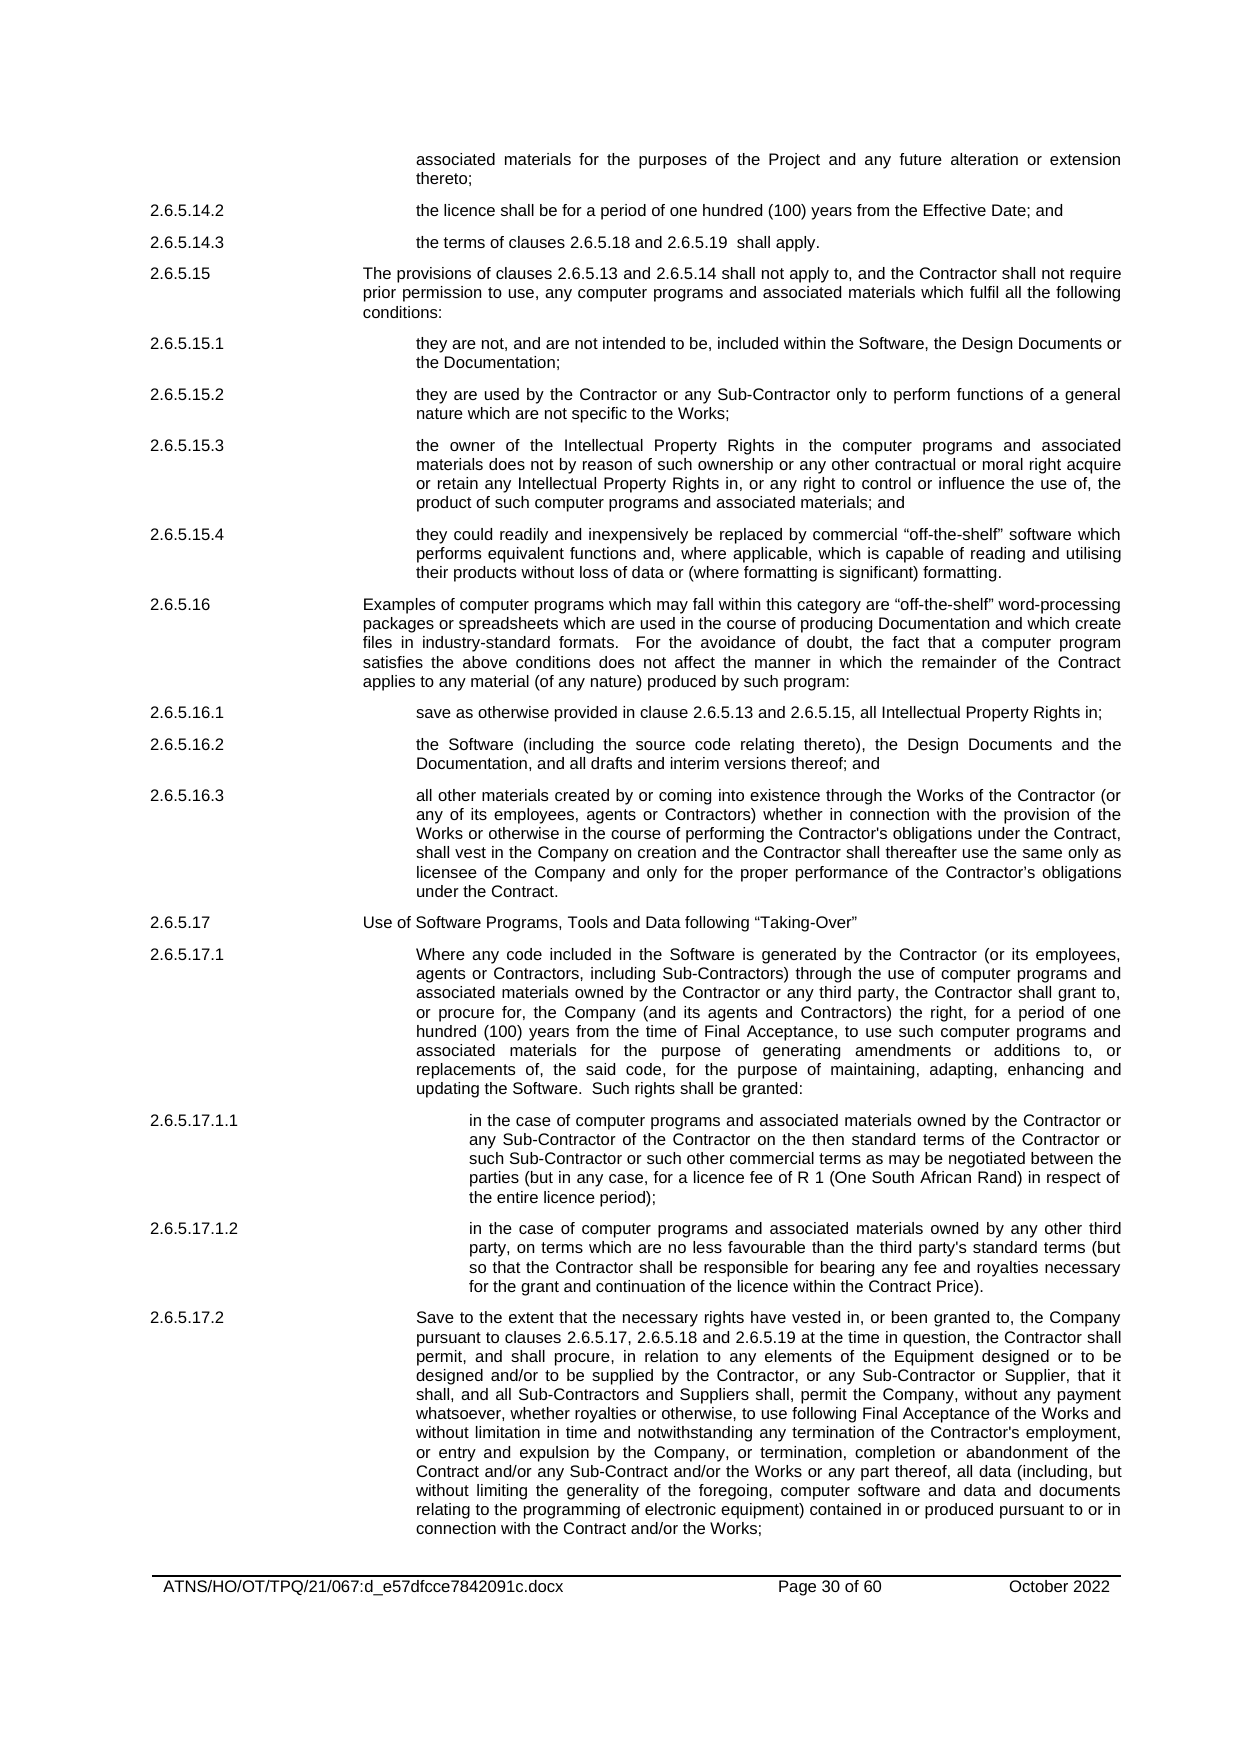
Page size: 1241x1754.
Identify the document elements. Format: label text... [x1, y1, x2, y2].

subtitle they are used by the Contractor or any Sub-Contractor only to perform functions of a general nature which are not specific to the Works; [150, 385, 1122, 423]
subtitle the Software (including the source code relating thereto), the Design Documents and the Documentation, and all drafts and interim versions thereof; and [150, 735, 1122, 773]
subtitle Where any code included in the Software is generated by the Contractor (or its employees, agents or Contractors, including Sub-Contractors) through the use of computer programs and associated materials owned by the Contractor or any third party, the Contractor shall grant to, or procure for, the Company (and its agents and Contractors) the right, for a period of one hundred (100) years from the time of Final Acceptance, to use such computer programs and associated materials for the purpose of generating amendments or additions to, or replacements of, the said code, for the purpose of maintaining, adapting, enhancing and updating the Software. Such rights shall be granted: [150, 945, 1122, 1098]
subtitle save as otherwise provided in clause 2.6.5.13 and 2.6.5.15, all Intellectual Property Rights in; [150, 703, 1122, 722]
subtitle the licence shall be for a period of one hundred (100) years from the Effective Date; and [150, 201, 1122, 220]
subtitle the terms of clauses 2.6.5.18 and 2.6.5.19 shall apply. [150, 232, 1122, 252]
subtitle The provisions of clauses 2.6.5.13 and 2.6.5.14 shall not apply to, and the Contractor shall not require prior permission to use, any computer programs and associated materials which fulfil all the following conditions: [150, 264, 1122, 322]
subtitle in the case of computer programs and associated materials owned by any other third party, on terms which are no less favourable than the third party's standard terms (but so that the Contractor shall be responsible for bearing any fee and royalties necessary for the grant and continuation of the licence within the Contract Price). [150, 1219, 1122, 1296]
subtitle Save to the extent that the necessary rights have vested in, or been granted to, the Company pursuant to clauses 2.6.5.17, 2.6.5.18 and 2.6.5.19 at the time in question, the Contractor shall permit, and shall procure, in relation to any elements of the Equipment designed or to be designed and/or to be supplied by the Contractor, or any Sub-Contractor or Supplier, that it shall, and all Sub-Contractors and Suppliers shall, permit the Company, without any payment whatsoever, whether royalties or otherwise, to use following Final Acceptance of the Works and without limitation in time and notwithstanding any termination of the Contractor's employment, or entry and expulsion by the Company, or termination, completion or abandonment of the Contract and/or any Sub-Contract and/or the Works or any part thereof, all data (including, but without limiting the generality of the foregoing, computer software and data and documents relating to the programming of electronic equipment) contained in or produced pursuant to or in connection with the Contract and/or the Works; [150, 1308, 1122, 1538]
subtitle Use of Software Programs, Tools and Data following “Taking-Over” [150, 913, 1122, 932]
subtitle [150, 150, 1122, 188]
subtitle they could readily and inexpensively be replaced by commercial “off-the-shelf” software which performs equivalent functions and, where applicable, which is capable of reading and utilising their products without loss of data or (where formatting is significant) formatting. [150, 525, 1122, 582]
subtitle in the case of computer programs and associated materials owned by the Contractor or any Sub-Contractor of the Contractor on the then standard terms of the Contractor or such Sub-Contractor or such other commercial terms as may be negotiated between the parties (but in any case, for a licence fee of R 1 (One South African Rand) in respect of the entire licence period); [150, 1111, 1122, 1207]
subtitle the owner of the Intellectual Property Rights in the computer programs and associated materials does not by reason of such ownership or any other contractual or moral right acquire or retain any Intellectual Property Rights in, or any right to control or influence the use of, the product of such computer programs and associated materials; and [150, 436, 1122, 512]
subtitle all other materials created by or coming into existence through the Works of the Contractor (or any of its employees, agents or Contractors) whether in connection with the provision of the Works or otherwise in the course of performing the Contractor's obligations under the Contract, shall vest in the Company on creation and the Contractor shall thereafter use the same only as licensee of the Company and only for the proper performance of the Contractor’s obligations under the Contract. [150, 786, 1122, 901]
subtitle they are not, and are not intended to be, included within the Software, the Design Documents or the Documentation; [150, 334, 1122, 372]
subtitle Examples of computer programs which may fall within this category are “off-the-shelf” word-processing packages or spreadsheets which are used in the course of producing Documentation and which create files in industry-standard formats. For the avoidance of doubt, the fact that a computer program satisfies the above conditions does not affect the manner in which the remainder of the Contract applies to any material (of any nature) produced by such program: [150, 595, 1122, 691]
